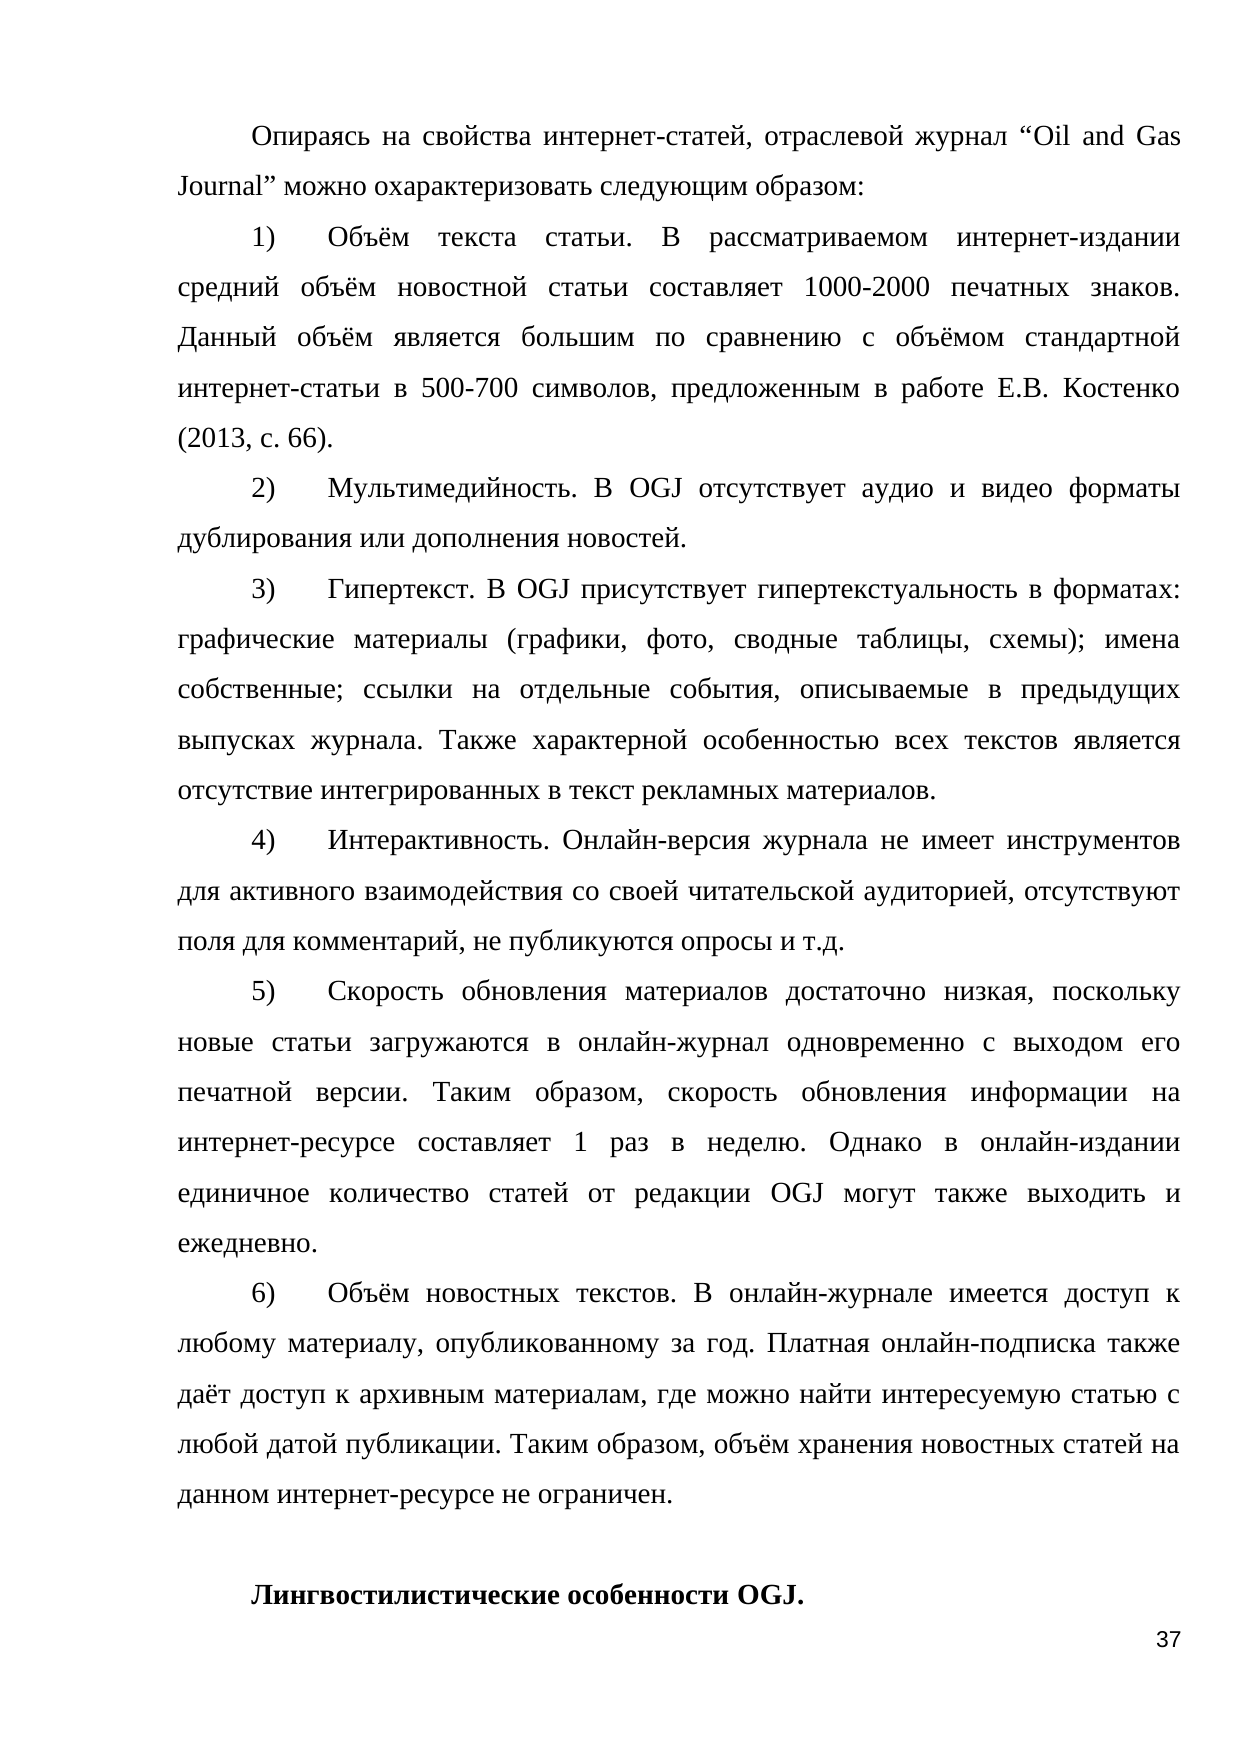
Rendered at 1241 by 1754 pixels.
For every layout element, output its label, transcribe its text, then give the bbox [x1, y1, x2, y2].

list Лингвостилистические особенности OGJ. [251, 1577, 1181, 1611]
list Объём новостных текстов. В онлайн-журнале имеется доступ к любому материалу, опубликованному за год. Платная онлайн-подписка также даёт доступ к архивным материалам, где можно найти интересуемую статью с любой датой публикации. Таким образом, объём хранения новостных статей на данном интернет-ресурсе не ограничен. [177, 1275, 1181, 1510]
list Интерактивность. Онлайн-версия журнала не имеет инструментов для активного взаимодействия со своей читательской аудиторией, отсутствуют поля для комментарий, не публикуются опросы и т.д. [177, 822, 1181, 957]
list Опираясь на свойства интернет-статей, отраслевой журнал “Oil and Gas Journal” можно охарактеризовать следующим образом: [177, 118, 1181, 202]
list Гипертекст. В OGJ присутствует гипертекстуальность в форматах: графические материалы (графики, фото, сводные таблицы, схемы); имена собственные; ссылки на отдельные события, описываемые в предыдущих выпусках журнала. Также характерной особенностью всех текстов является отсутствие интегрированных в текст рекламных материалов. [177, 571, 1181, 806]
list Объём текста статьи. В рассматриваемом интернет-издании средний объём новостной статьи составляет 1000-2000 печатных знаков. Данный объём является большим по сравнению с объёмом стандартной интернет-статьи в 500-700 символов, предложенным в работе Е.В. Костенко (2013, с. 66). [177, 219, 1181, 453]
list Мультимедийность. В OGJ отсутствует аудио и видео форматы дублирования или дополнения новостей. [177, 470, 1181, 554]
list Скорость обновления материалов достаточно низкая, поскольку новые статьи загружаются в онлайн-журнал одновременно с выходом его печатной версии. Таким образом, скорость обновления информации на интернет-ресурсе составляет 1 раз в неделю. Однако в онлайн-издании единичное количество статей от редакции OGJ могут также выходить и ежедневно. [177, 973, 1181, 1258]
